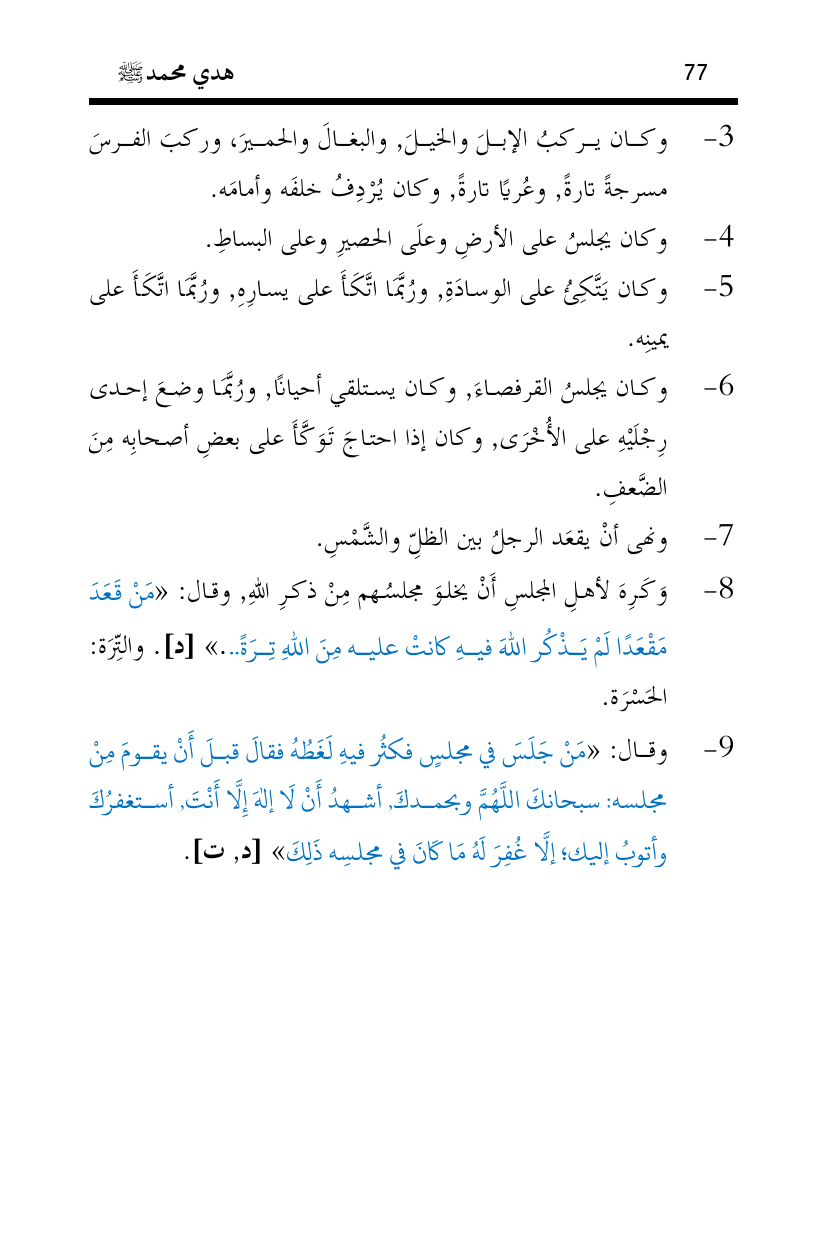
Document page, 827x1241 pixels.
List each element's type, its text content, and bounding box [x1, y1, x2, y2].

list وكان يَتَّكِئُ على الوسادَةِ, ورُبَّمَا اتَّكَأَ على يسارِهِ, ورُبَّمَا اتَّكَأَ على يمينِه. [89, 265, 703, 364]
list وكان يجلسُ القرفصاءَ, وكان يستلقي أحيانًا, ورُبَّمَا وضعَ إحدى رِجْلَيْهِ على الأُخْرَى, وكان إذا احتاجَ تَوَكَّأَ على بعضِ أصحابِه مِنَ الضَّعفِ. [89, 365, 703, 514]
list وَكَرِهَ لأهلِ المجلسِ أَنْ يخلوَ مجلسُهم مِنْ ذكرِ اللهِ, وقال: «مَنْ قَعَدَ مَقْعَدًا لَمْ يَذْكُر اللهَ فيهِ كانتْ عليه مِنَ اللهِ تِرَةً...» [د]. والتِّرَة: الحَسْرَة. [89, 564, 703, 723]
list وقال: «مَنْ جَلَسَ في مجلسٍ فكثُر فيهِ لَغَطُهُ فقالَ قبلَ أَنْ يقومَ مِنْ مجلسه: سبحانكَ اللَّهُمَّ وبحمدكَ, أشهدُ أَنْ لَا إلهَ إِلَّا أَنْتَ, أستغفرُكَ وأتوبُ إليك؛ إلَّا غُفِرَ لَهُ مَا كَانَ في مجلسِه ذَلِكَ» [د, ت]. [89, 723, 703, 879]
list وكان يركبُ الإبلَ والخيلَ, والبغالَ والحميرَ، وركبَ الفرسَ مسرجةً تارةً, وعُريًا تارةً, وكان يُرْدِفُ خلفَه وأمامَه. [89, 115, 703, 215]
list وكان يجلسُ على الأرضِ وعلَى الحصيرِ وعلى البساطِ. [89, 215, 703, 265]
list ونهى أنْ يقعَد الرجلُ بين الظلِّ والشَّمْسِ. [89, 514, 703, 564]
